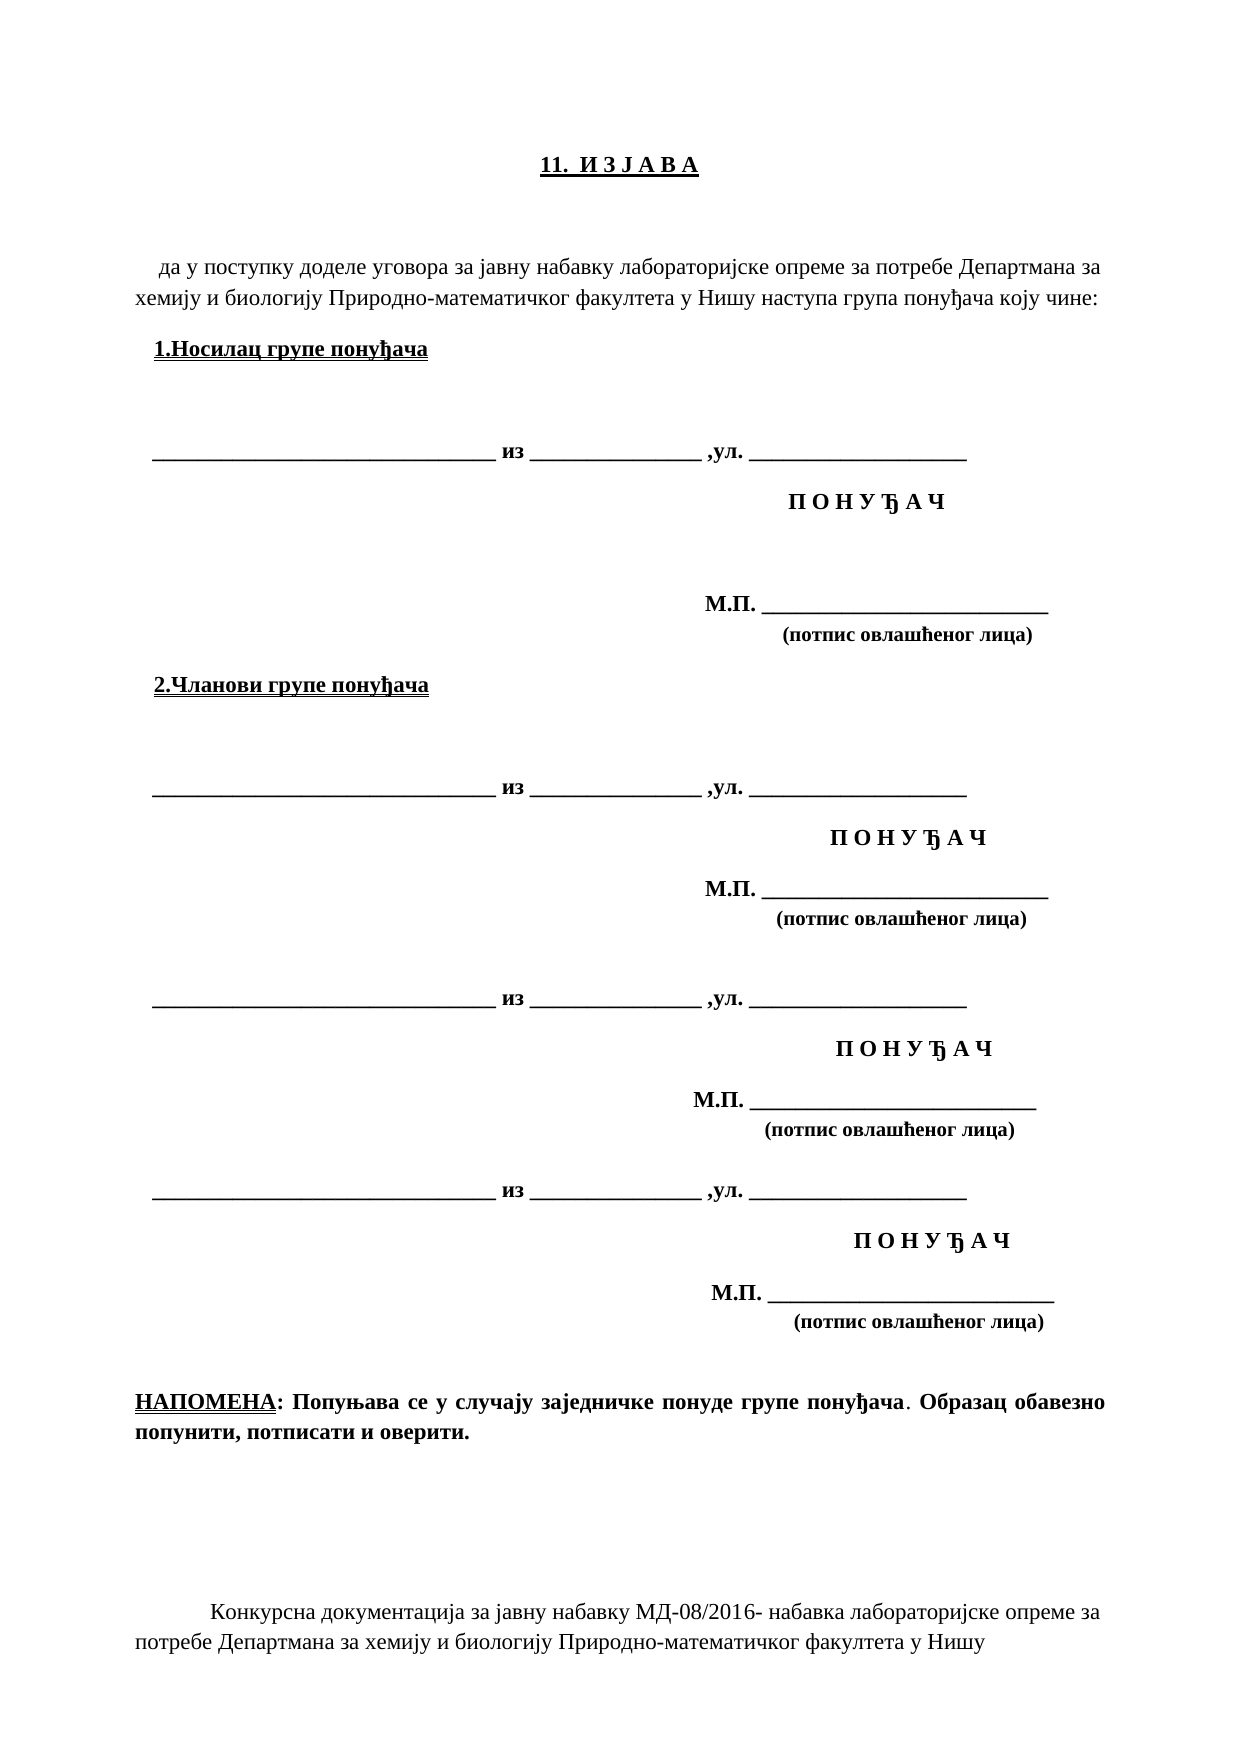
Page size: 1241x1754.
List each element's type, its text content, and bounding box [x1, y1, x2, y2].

text П О Н У Ђ А Ч [135, 488, 1103, 514]
text НАПОМЕНА: Попуњава се у случају заједничке понуде групе понуђача. Образац обавезно попунити, потписати и оверити. [135, 1388, 1105, 1444]
text 11. И З Ј А В А [135, 151, 1103, 178]
text ______________________________ из _______________ ,ул. ___________________ [135, 984, 1103, 1011]
text 1.Носилац групе понуђача [135, 334, 1103, 361]
text ______________________________ из _______________ ,ул. ___________________ [135, 1176, 1103, 1203]
text М.П. _________________________ [135, 875, 1103, 902]
text М.П. _________________________ [135, 1086, 1103, 1113]
text да у поступку доделе уговора за јавну набавку лабораторијске опреме за потребе Департмана за хемију и биологију Природно-математичког факултета у Нишу наступа група понуђача коју чине: [135, 253, 1103, 310]
text ______________________________ из _______________ ,ул. ___________________ [135, 437, 1103, 463]
text (потпис овлашћеног лица) [135, 905, 1076, 929]
text П О Н У Ђ А Ч [135, 824, 1103, 851]
text П О Н У Ђ А Ч [135, 1035, 1103, 1062]
text (потпис овлашћеног лица) [135, 1117, 1103, 1141]
text 2.Чланови групе понуђача [135, 671, 1103, 697]
text ______________________________ из _______________ ,ул. ___________________ [135, 773, 1103, 799]
text П О Н У Ђ А Ч [135, 1227, 1103, 1254]
text М.П. _________________________ [135, 1278, 1103, 1305]
text (потпис овлашћеног лица) [135, 1309, 1103, 1333]
text М.П. _________________________ (потпис овлашћеног лица) [135, 590, 1103, 646]
